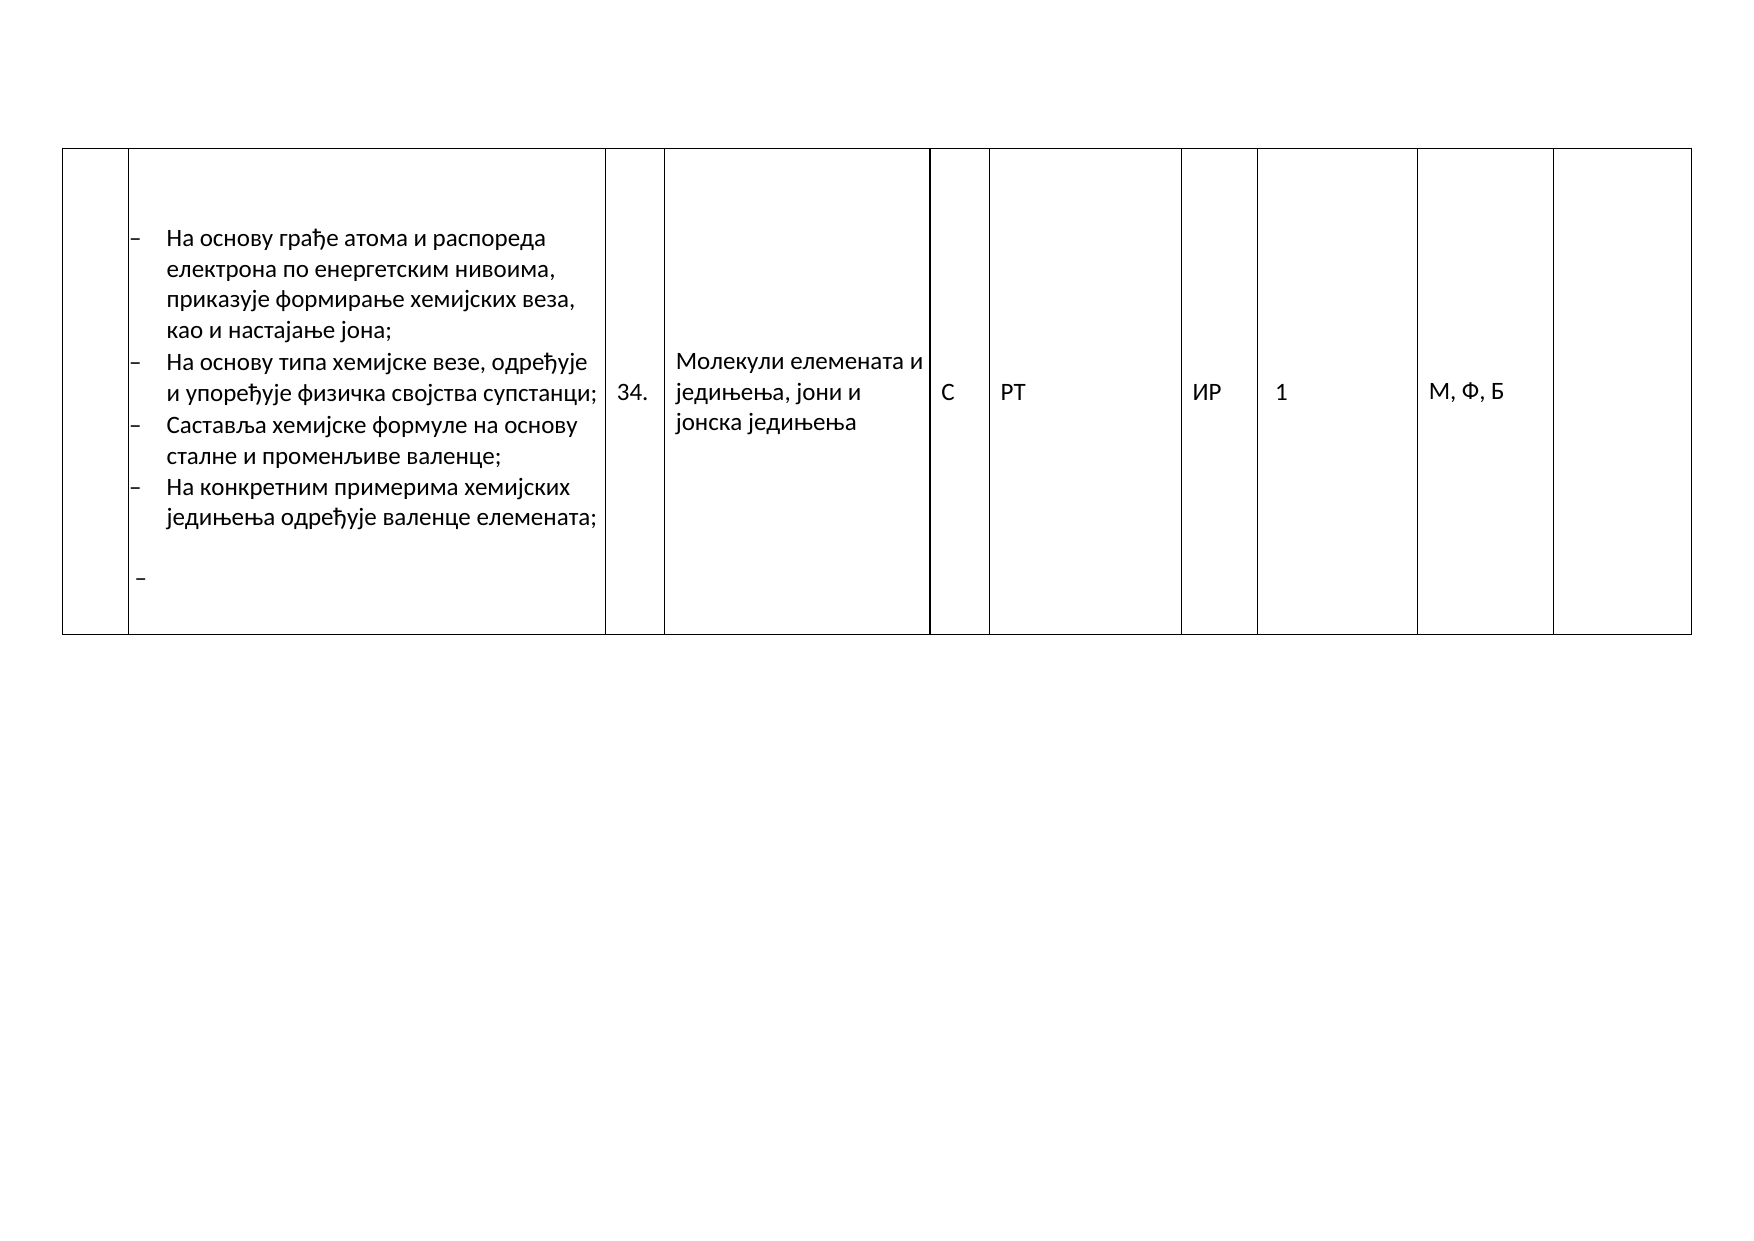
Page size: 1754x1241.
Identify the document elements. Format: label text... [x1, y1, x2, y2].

table_cell С [931, 149, 989, 634]
table_cell РТ [990, 149, 1181, 634]
table_cell 34. [606, 149, 664, 634]
table_cell На основу грађе атома и распореда електрона по енергетским нивоима, приказује формирање хемијских веза, као и настајање јона; На основу типа хемијске везе, одређује и упоређује физичка својства супстанци; Саставља хемијске формуле на основу сталне и променљиве валенце; На конкретним примерима хемијских једињења одређује валенце елемената; [129, 149, 605, 634]
table_cell Молекули елемената и једињења, јони и јонска једињења [665, 149, 929, 634]
table_cell [1554, 149, 1691, 634]
table_cell 1 [1258, 149, 1417, 634]
table_cell М, Ф, Б [1418, 149, 1553, 634]
table_cell ИР [1182, 149, 1257, 634]
